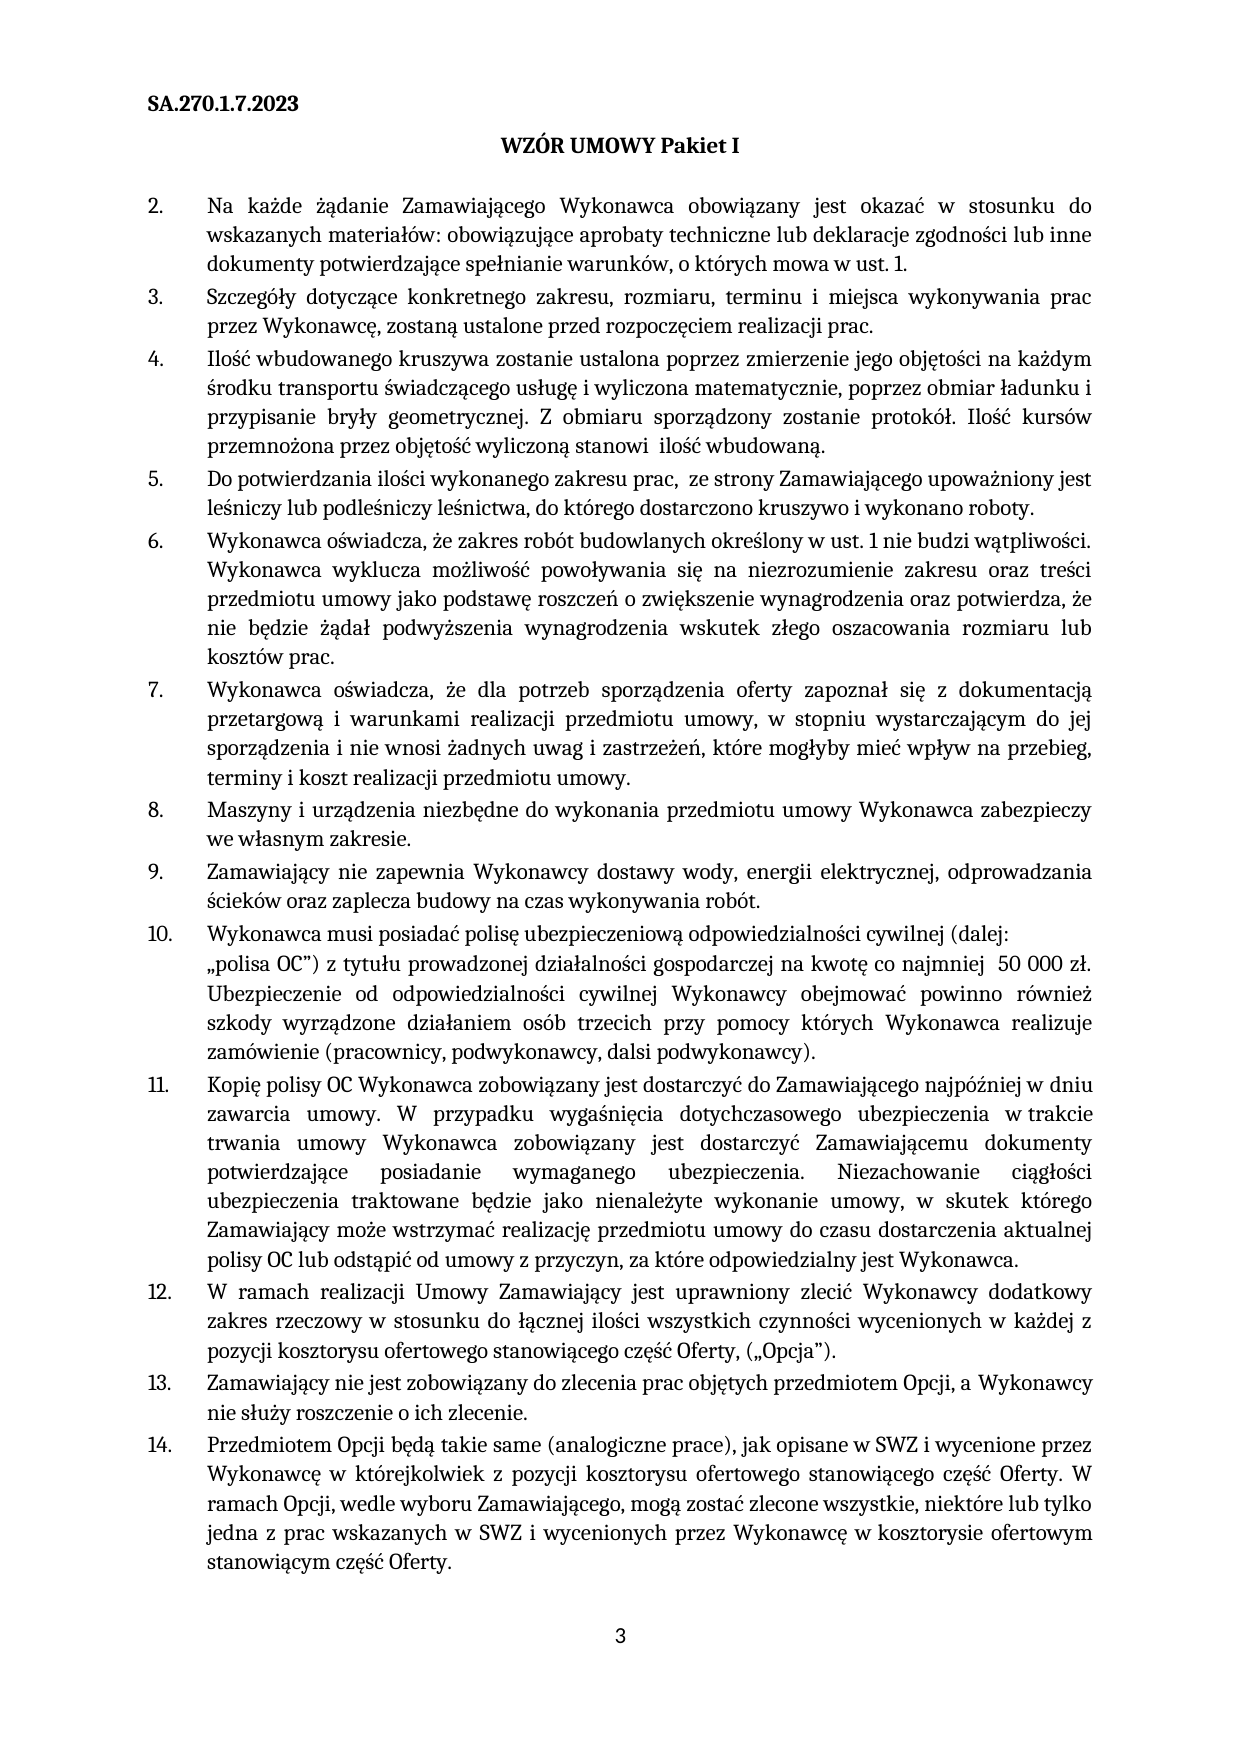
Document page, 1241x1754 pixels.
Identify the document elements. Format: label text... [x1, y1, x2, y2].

list Zamawiający nie jest zobowiązany do zlecenia prac objętych przedmiotem Opcji, a Wykonawcy nie służy roszczenie o ich zlecenie. [148, 1370, 1093, 1426]
list Szczegóły dotyczące konkretnego zakresu, rozmiaru, terminu i miejsca wykonywania prac przez Wykonawcę, zostaną ustalone przed rozpoczęciem realizacji prac. [148, 283, 1093, 339]
list Przedmiotem Opcji będą takie same (analogiczne prace), jak opisane w SWZ i wycenione przez Wykonawcę w którejkolwiek z pozycji kosztorysu ofertowego stanowiącego część Oferty. W ramach Opcji, wedle wyboru Zamawiającego, mogą zostać zlecone wszystkie, niektóre lub tylko jedna z prac wskazanych w SWZ i wycenionych przez Wykonawcę w kosztorysie ofertowym stanowiącym część Oferty. [148, 1432, 1093, 1575]
list Maszyny i urządzenia niezbędne do wykonania przedmiotu umowy Wykonawca zabezpieczy we własnym zakresie. [148, 797, 1093, 852]
list Do potwierdzania ilości wykonanego zakresu prac, ze strony Zamawiającego upoważniony jest leśniczy lub podleśniczy leśnictwa, do którego dostarczono kruszywo i wykonano roboty. [148, 466, 1093, 521]
list Wykonawca oświadcza, że dla potrzeb sporządzenia oferty zapoznał się z dokumentacją przetargową i warunkami realizacji przedmiotu umowy, w stopniu wystarczającym do jej sporządzenia i nie wnosi żadnych uwag i zastrzeżeń, które mogłyby mieć wpływ na przebieg, terminy i koszt realizacji przedmiotu umowy. [148, 677, 1093, 791]
list Na każde żądanie Zamawiającego Wykonawca obowiązany jest okazać w stosunku do wskazanych materiałów: obowiązujące aprobaty techniczne lub deklaracje zgodności lub inne dokumenty potwierdzające spełnianie warunków, o których mowa w ust. 1. [148, 192, 1093, 277]
list Kopię polisy OC Wykonawca zobowiązany jest dostarczyć do Zamawiającego najpóźniej w dniu zawarcia umowy. W przypadku wygaśnięcia dotychczasowego ubezpieczenia w trakcie trwania umowy Wykonawca zobowiązany jest dostarczyć Zamawiającemu dokumenty potwierdzające posiadanie wymaganego ubezpieczenia. Niezachowanie ciągłości ubezpieczenia traktowane będzie jako nienależyte wykonanie umowy, w skutek którego Zamawiający może wstrzymać realizację przedmiotu umowy do czasu dostarczenia aktualnej polisy OC lub odstąpić od umowy z przyczyn, za które odpowiedzialny jest Wykonawca. [148, 1071, 1093, 1273]
list Ilość wbudowanego kruszywa zostanie ustalona poprzez zmierzenie jego objętości na każdym środku transportu świadczącego usługę i wyliczona matematycznie, poprzez obmiar ładunku i przypisanie bryły geometrycznej. Z obmiaru sporządzony zostanie protokół. Ilość kursów przemnożona przez objętość wyliczoną stanowi ilość wbudowaną. [148, 345, 1093, 459]
list Wykonawca oświadcza, że zakres robót budowlanych określony w ust. 1 nie budzi wątpliwości. Wykonawca wyklucza możliwość powoływania się na niezrozumienie zakresu oraz treści przedmiotu umowy jako podstawę roszczeń o zwiększenie wynagrodzenia oraz potwierdza, że nie będzie żądał podwyższenia wynagrodzenia wskutek złego oszacowania rozmiaru lub kosztów prac. [148, 527, 1093, 670]
text „polisa OC”) z tytułu prowadzonej działalności gospodarczej na kwotę co najmniej 50 000 zł. Ubezpieczenie od odpowiedzialności cywilnej Wykonawcy obejmować powinno również szkody wyrządzone działaniem osób trzecich przy pomocy których Wykonawca realizuje zamówienie (pracownicy, podwykonawcy, dalsi podwykonawcy). [207, 951, 1093, 1065]
list W ramach realizacji Umowy Zamawiający jest uprawniony zlecić Wykonawcy dodatkowy zakres rzeczowy w stosunku do łącznej ilości wszystkich czynności wycenionych w każdej z pozycji kosztorysu ofertowego stanowiącego część Oferty, („Opcja”). [148, 1279, 1093, 1364]
list Wykonawca musi posiadać polisę ubezpieczeniową odpowiedzialności cywilnej (dalej: [148, 921, 1093, 947]
list Zamawiający nie zapewnia Wykonawcy dostawy wody, energii elektrycznej, odprowadzania ścieków oraz zaplecza budowy na czas wykonywania robót. [148, 859, 1093, 914]
